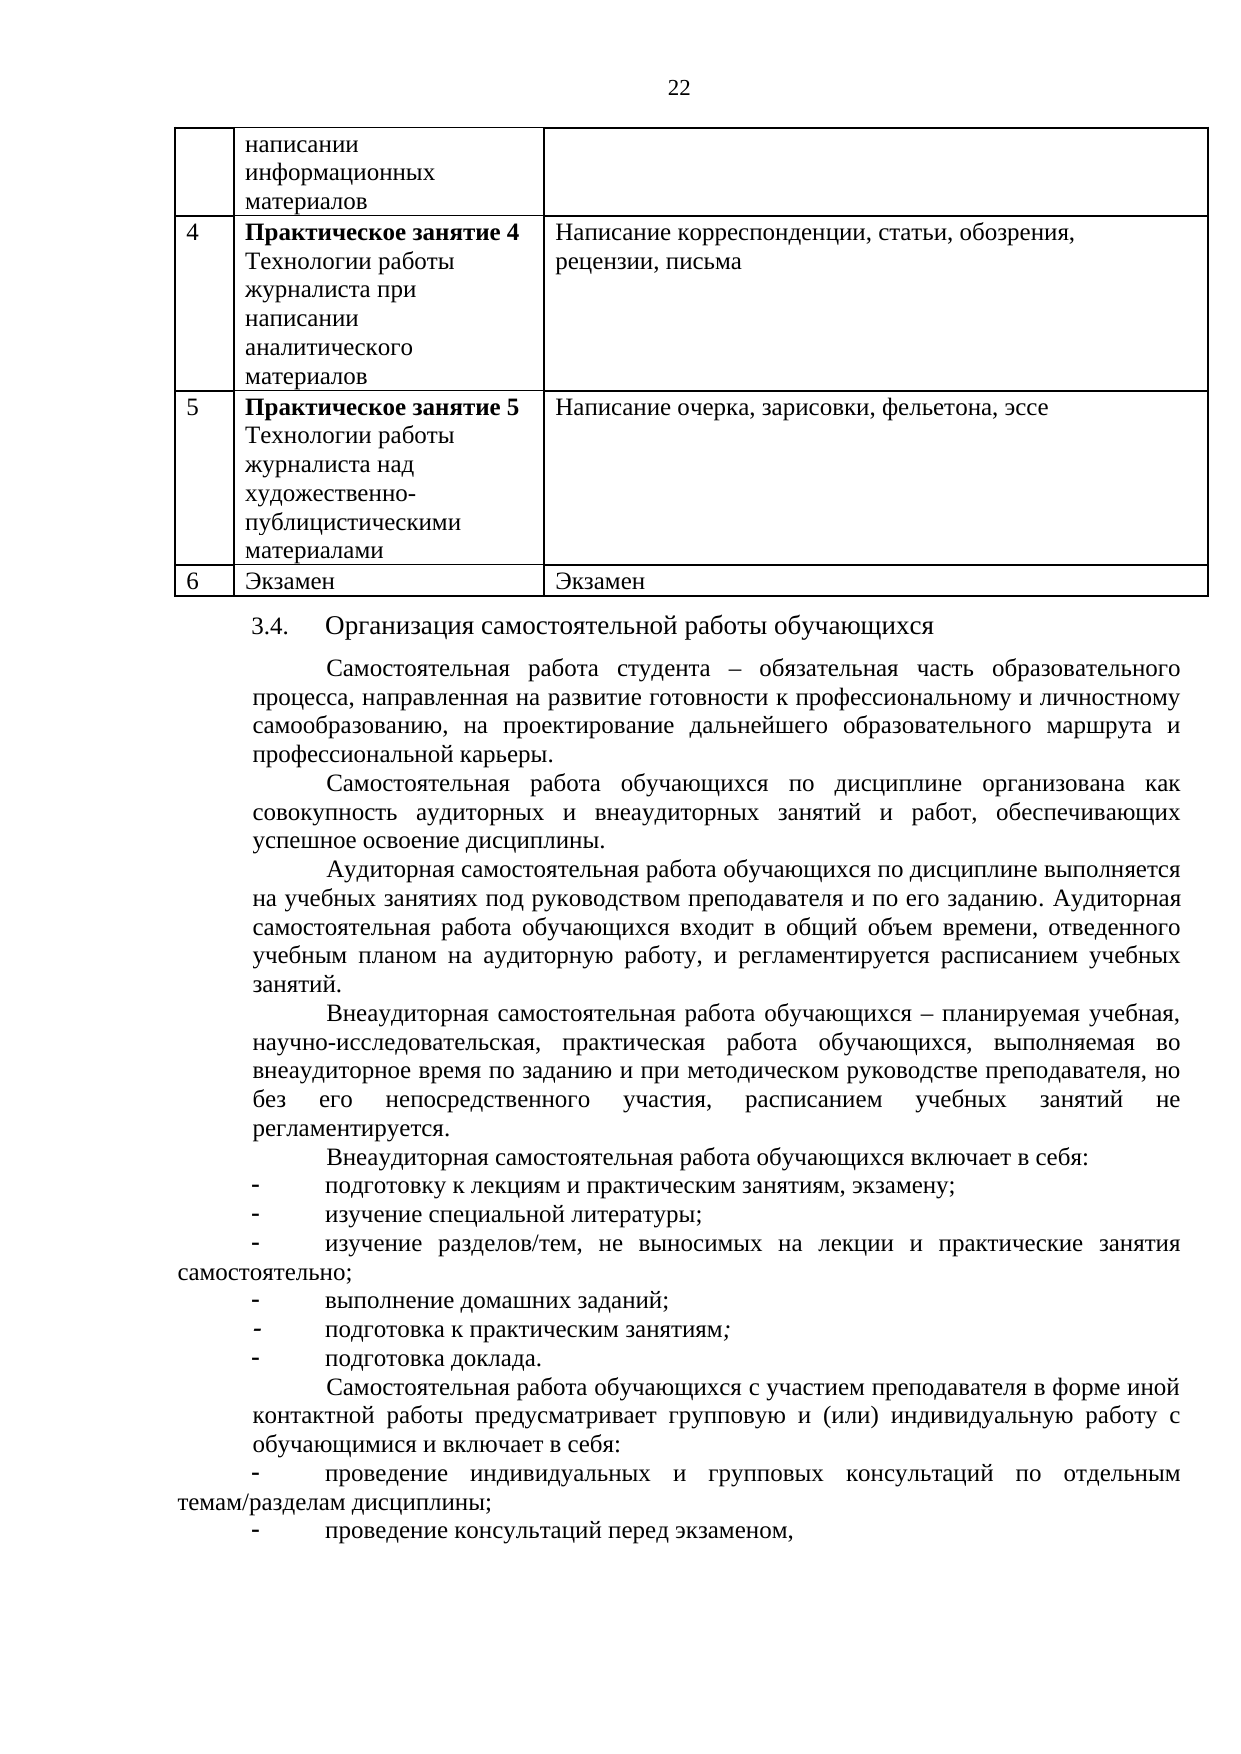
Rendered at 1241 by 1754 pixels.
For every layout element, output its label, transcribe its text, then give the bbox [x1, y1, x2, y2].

table_cell 3 [176, 129, 233, 215]
table_cell 6 [176, 566, 233, 595]
table_cell 4 [176, 217, 233, 389]
list подготовка к практическим занятиям; [177, 1314, 1181, 1343]
text Самостоятельная работа обучающихся с участием преподавателя в форме иной контактной работы предусматривает групповую и (или) индивидуальную работу с обучающимися и включает в себя: [252, 1372, 1181, 1458]
text Самостоятельная работа обучающихся по дисциплине организована как совокупность аудиторных и внеаудиторных занятий и работ, обеспечивающих успешное освоение дисциплины. [252, 768, 1181, 854]
list проведение консультаций перед экзаменом, [177, 1516, 1181, 1544]
list изучение специальной литературы; [177, 1199, 1181, 1228]
table_cell Практическое занятие 5 Технологии работы журналиста над художественно-публицистическими материалами [235, 391, 543, 564]
list выполнение домашних заданий; [177, 1286, 1181, 1314]
text Аудиторная самостоятельная работа обучающихся по дисциплине выполняется на учебных занятиях под руководством преподавателя и по его заданию. Аудиторная самостоятельная работа обучающихся входит в общий объем времени, отведенного учебным планом на аудиторную работу, и регламентируется расписанием учебных занятий. [252, 854, 1181, 998]
text Самостоятельная работа студента – обязательная часть образовательного процесса, направленная на развитие готовности к профессиональному и личностному самообразованию, на проектирование дальнейшего образовательного маршрута и профессиональной карьеры. [252, 653, 1181, 768]
table_cell Написание корреспонденции, статьи, обозрения, рецензии, письма [545, 217, 1207, 389]
text Внеаудиторная самостоятельная работа обучающихся – планируемая учебная, научно-исследовательская, практическая работа обучающихся, выполняемая во внеаудиторное время по заданию и при методическом руководстве преподавателя, но без его непосредственного участия, расписанием учебных занятий не регламентируется. [252, 998, 1181, 1142]
table_cell Экзамен [235, 565, 543, 595]
list подготовку к лекциям и практическим занятиям, экзамену; [177, 1171, 1181, 1199]
list изучение разделов/тем, не выносимых на лекции и практические занятия самостоятельно; [177, 1228, 1181, 1286]
table_cell 5 [176, 392, 233, 564]
list подготовка доклада. [177, 1343, 1181, 1372]
table_cell Написание очерка, зарисовки, фельетона, эссе [545, 392, 1207, 564]
text Внеаудиторная самостоятельная работа обучающихся включает в себя: [252, 1142, 1181, 1171]
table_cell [545, 129, 1207, 215]
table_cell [235, 128, 543, 215]
subtitle Организация самостоятельной работы обучающихся [251, 609, 1181, 641]
table_cell Практическое занятие 4 Технологии работы журналиста при написании аналитического материалов [235, 216, 543, 389]
list проведение индивидуальных и групповых консультаций по отдельным темам/разделам дисциплины; [177, 1458, 1181, 1516]
table_cell Экзамен [545, 566, 1207, 595]
